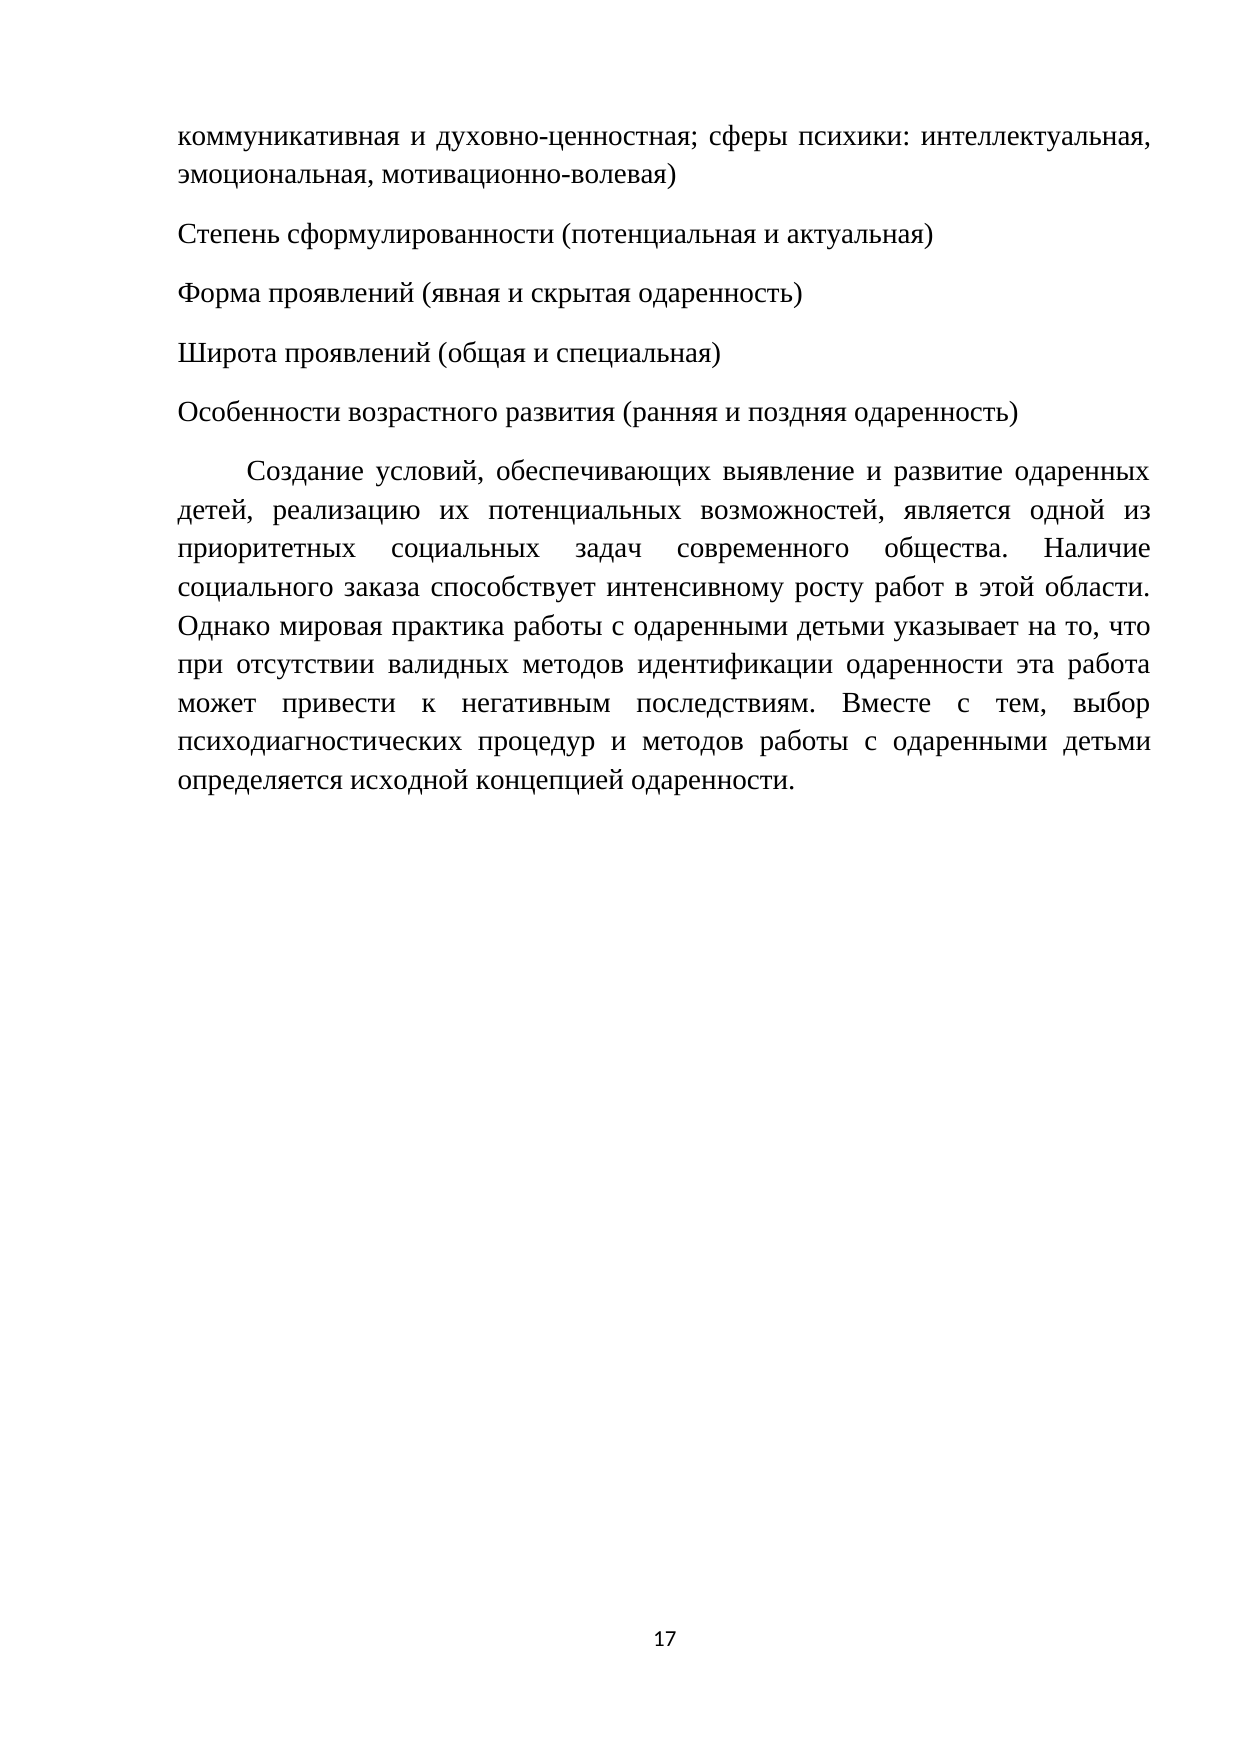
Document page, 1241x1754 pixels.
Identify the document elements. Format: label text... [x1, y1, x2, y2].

text Форма проявлений (явная и скрытая одаренность) [177, 275, 1152, 309]
text Широта проявлений (общая и специальная) [177, 335, 1152, 368]
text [177, 118, 1152, 190]
text Создание условий, обеспечивающих выявление и развитие одаренных детей, реализацию их потенциальных возможностей, является одной из приоритетных социальных задач современного общества. Наличие социального заказа способствует интенсивному росту работ в этой области. Однако мировая практика работы с одаренными детьми указывает на то, что при отсутствии валидных методов идентификации одаренности эта работа может привести к негативным последствиям. Вместе с тем, выбор психодиагностических процедур и методов работы с одаренными детьми определяется исходной концепцией одаренности. [177, 453, 1152, 795]
text Особенности возрастного развития (ранняя и поздняя одаренность) [177, 394, 1152, 428]
text Степень сформулированности (потенциальная и актуальная) [177, 216, 1152, 249]
